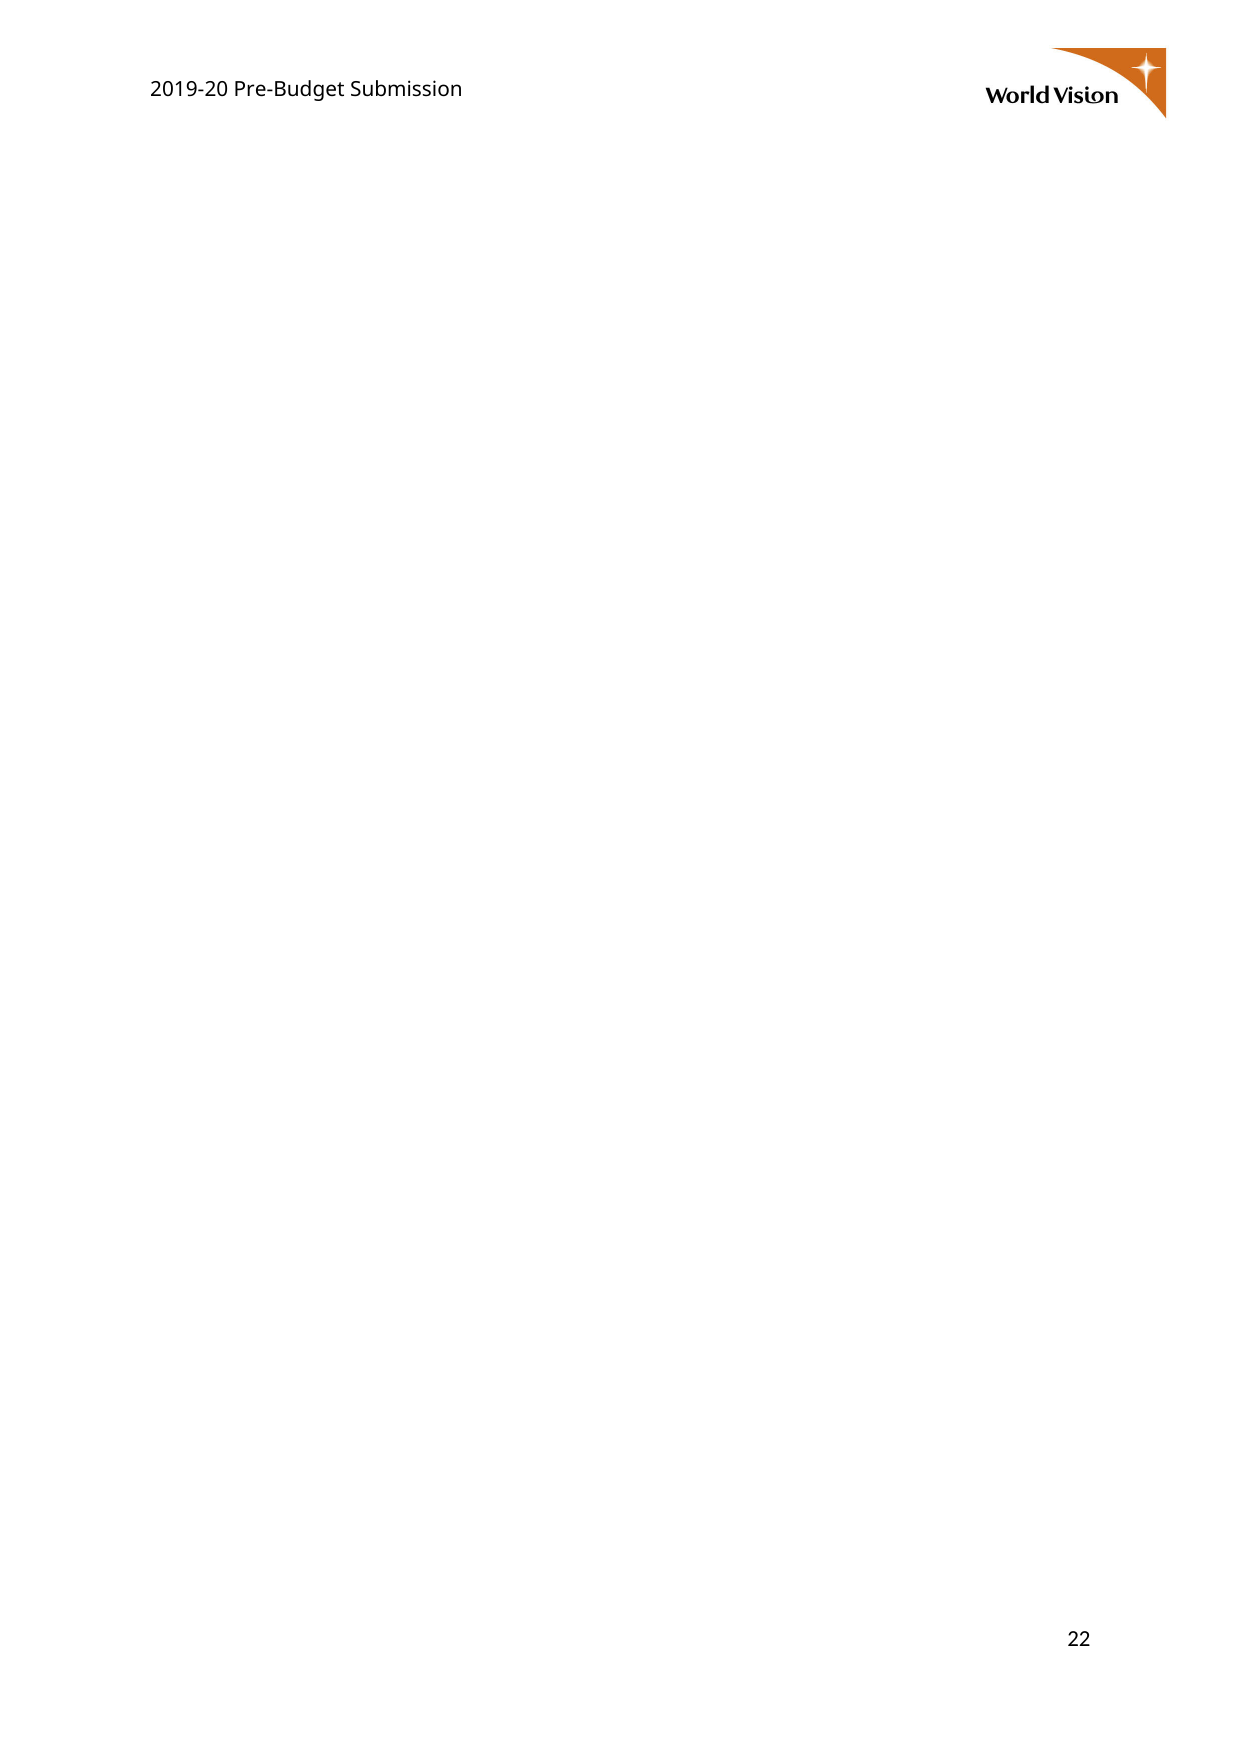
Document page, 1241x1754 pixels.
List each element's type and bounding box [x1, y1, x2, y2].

picture [0, 33, 1241, 177]
